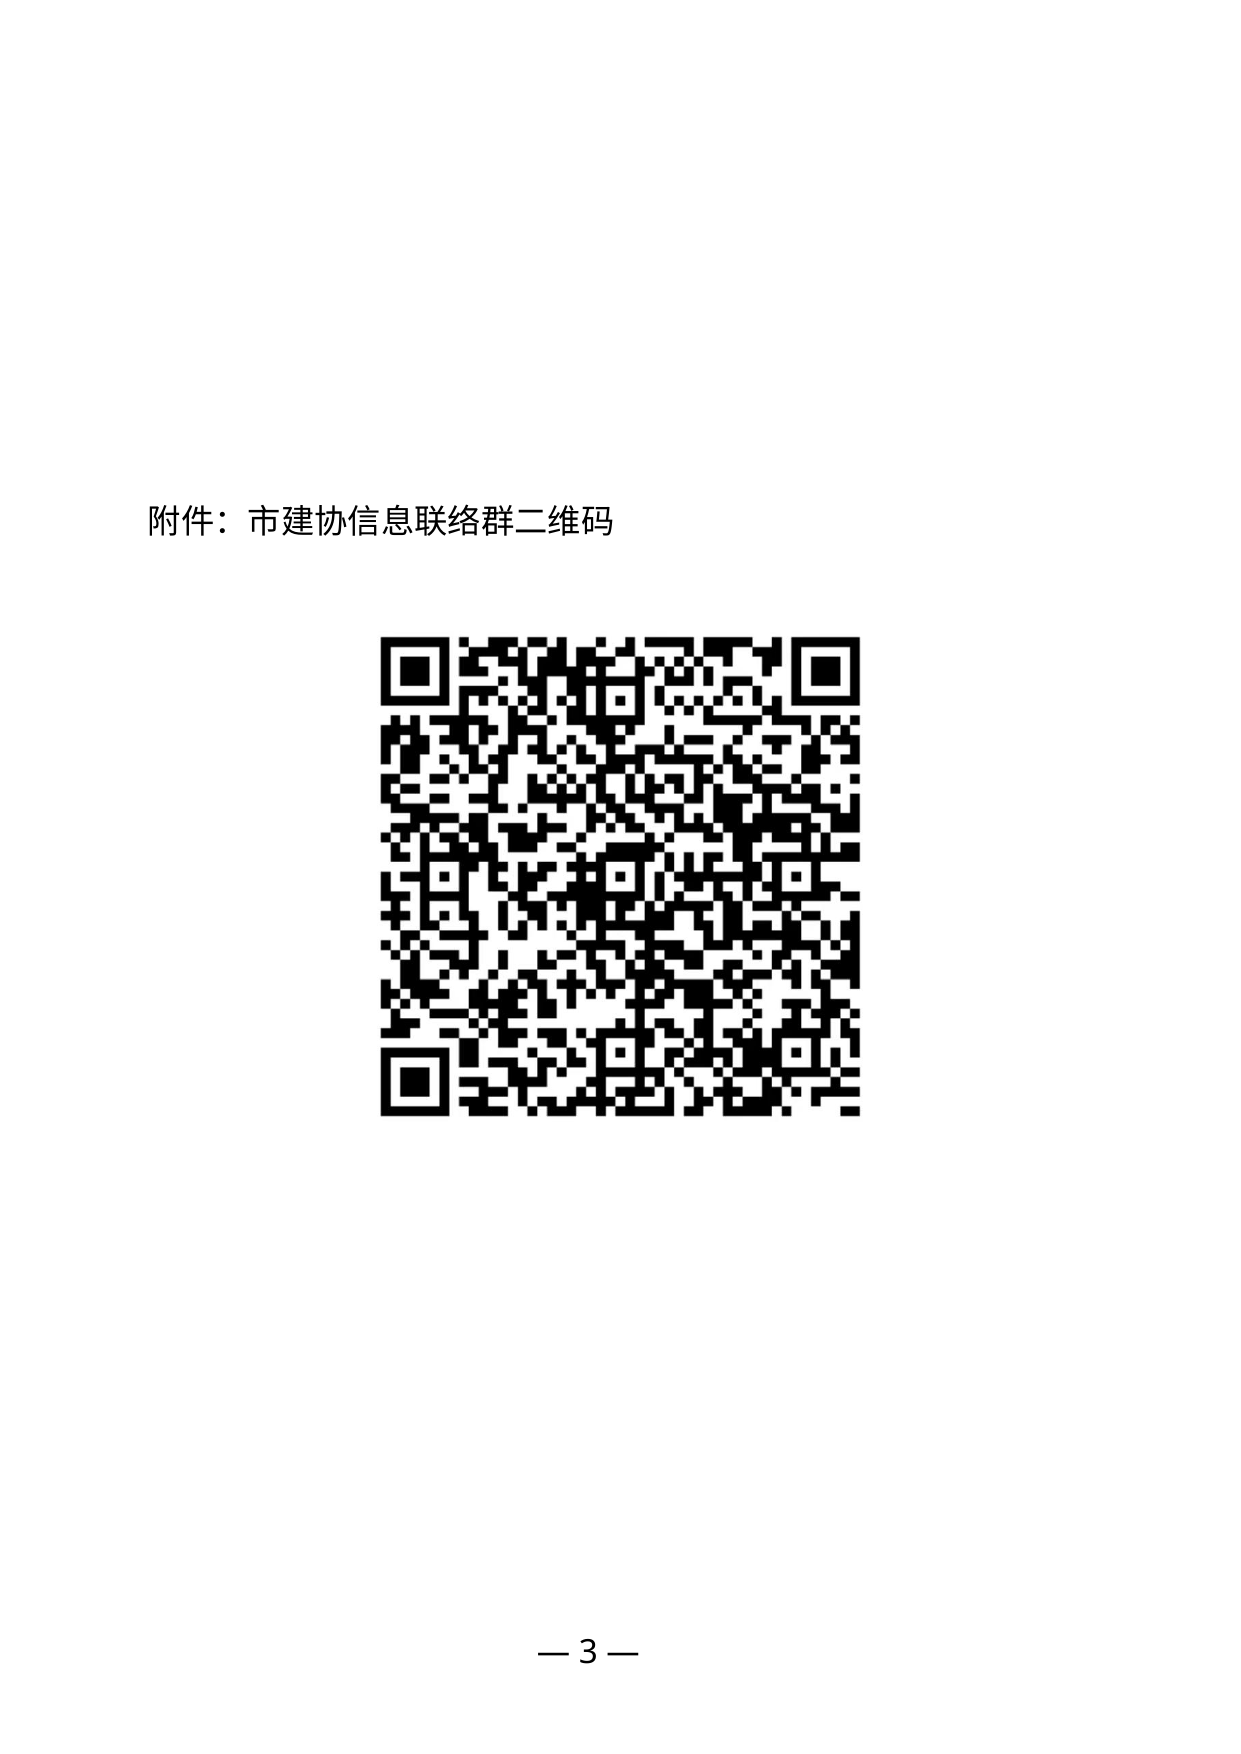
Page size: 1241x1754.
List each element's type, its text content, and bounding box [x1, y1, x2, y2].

picture [328, 617, 913, 1133]
text 附件：市建协信息联络群二维码 [148, 487, 1093, 552]
